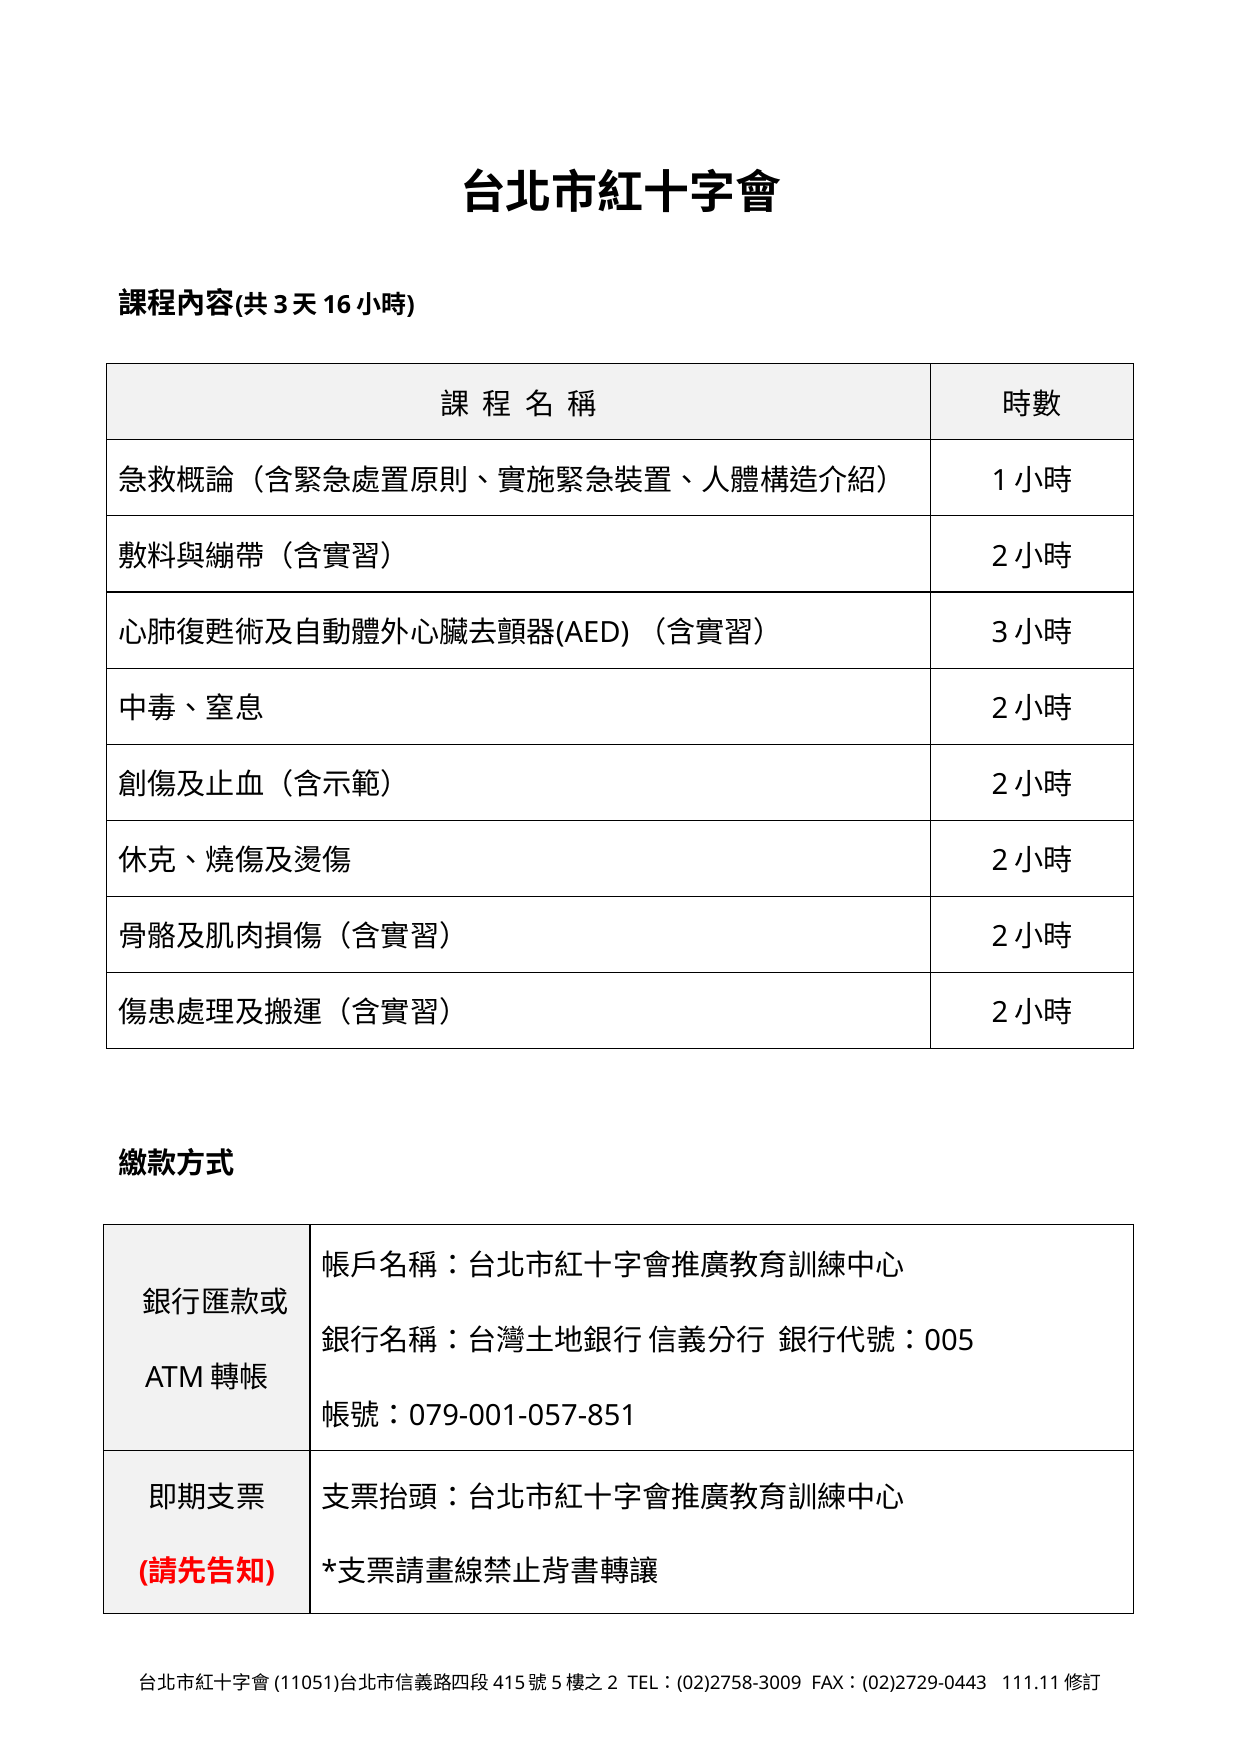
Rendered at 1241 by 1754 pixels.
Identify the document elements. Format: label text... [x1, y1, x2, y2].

table_cell 2小時 [931, 516, 1133, 591]
table_header 銀行匯款或 ATM轉帳 [104, 1225, 309, 1450]
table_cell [311, 1451, 1133, 1613]
table_cell 2小時 [931, 897, 1133, 972]
table_cell 骨骼及肌肉損傷（含實習） [107, 897, 930, 972]
table_cell 心肺復甦術及自動體外心臟去顫器(AED) （含實習） [107, 593, 930, 667]
text 繳款方式 [118, 1124, 1122, 1199]
table_cell 休克、燒傷及燙傷 [107, 821, 930, 896]
table_header 帳戶名稱：台北市紅十字會推廣教育訓練中心 銀行名稱：台灣土地銀行 信義分行 銀行代號：005 帳號：079-001-057-851 [311, 1225, 1133, 1450]
table_cell 2小時 [931, 821, 1133, 896]
table_cell 創傷及止血（含示範） [107, 745, 930, 819]
table_cell 2小時 [931, 745, 1133, 819]
table_cell 敷料與繃帶（含實習） [107, 516, 930, 591]
table_cell 2小時 [931, 669, 1133, 743]
table_cell 3小時 [931, 593, 1133, 667]
table_cell 急救概論（含緊急處置原則、實施緊急裝置、人體構造介紹） [107, 440, 930, 515]
table_cell 傷患處理及搬運（含實習） [107, 973, 930, 1048]
table_cell 1小時 [931, 440, 1133, 515]
table_header 課 程 名 稱 [107, 364, 930, 439]
text 課程內容(共3天16小時) [118, 263, 1122, 338]
table_cell 即期支票 (請先告知) [104, 1451, 309, 1613]
table_cell 中毒、窒息 [107, 669, 930, 743]
table_cell 2小時 [931, 973, 1133, 1048]
table_header 時數 [931, 364, 1133, 439]
text 台北市紅十字會 [118, 151, 1122, 226]
